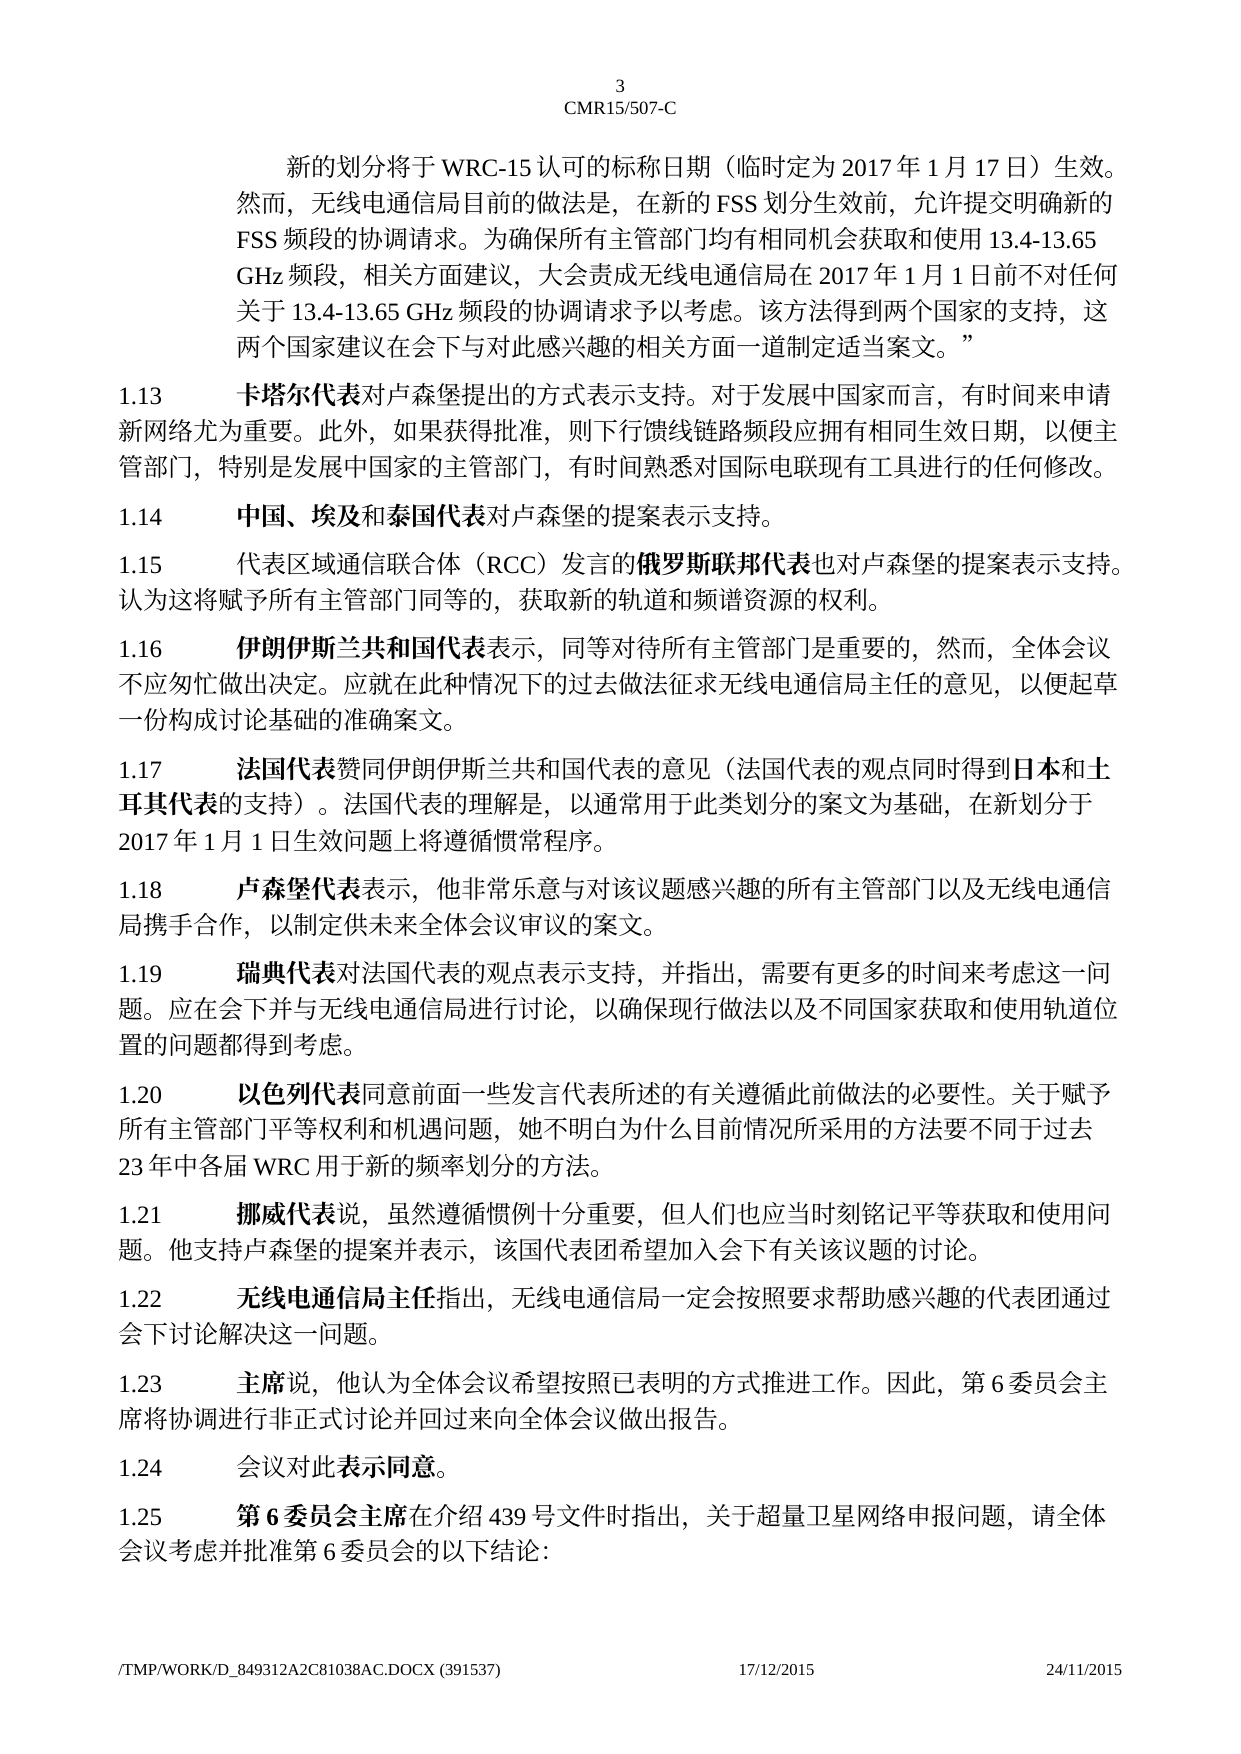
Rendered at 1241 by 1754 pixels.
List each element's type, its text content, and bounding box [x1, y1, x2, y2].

text 1.20 以色列代表同意前面一些发言代表所述的有关遵循此前做法的必要性。关于赋予所有主管部门平等权利和机遇问题，她不明白为什么目前情况所采用的方法要不同于过去23年中各届WRC用于新的频率划分的方法。 [118, 1074, 1122, 1182]
text 1.25 第6委员会主席在介绍439号文件时指出，关于超量卫星网络申报问题，请全体会议考虑并批准第6委员会的以下结论： [118, 1496, 1122, 1568]
text 1.22 无线电通信局主任指出，无线电通信局一定会按照要求帮助感兴趣的代表团通过会下讨论解决这一问题。 [118, 1279, 1122, 1351]
text 1.17 法国代表赞同伊朗伊斯兰共和国代表的意见（法国代表的观点同时得到日本和土耳其代表的支持）。法国代表的理解是，以通常用于此类划分的案文为基础，在新划分于2017年1月1日生效问题上将遵循惯常程序。 [118, 749, 1122, 857]
text 1.15 代表区域通信联合体（RCC）发言的俄罗斯联邦代表也对卢森堡的提案表示支持。认为这将赋予所有主管部门同等的，获取新的轨道和频谱资源的权利。 [118, 544, 1122, 616]
text 1.19 瑞典代表对法国代表的观点表示支持，并指出，需要有更多的时间来考虑这一问题。应在会下并与无线电通信局进行讨论，以确保现行做法以及不同国家获取和使用轨道位置的问题都得到考虑。 [118, 954, 1122, 1062]
text 1.13 卡塔尔代表对卢森堡提出的方式表示支持。对于发展中国家而言，有时间来申请新网络尤为重要。此外，如果获得批准，则下行馈线链路频段应拥有相同生效日期，以便主管部门，特别是发展中国家的主管部门，有时间熟悉对国际电联现有工具进行的任何修改。 [118, 376, 1122, 484]
text 1.23 主席说，他认为全体会议希望按照已表明的方式推进工作。因此，第6委员会主席将协调进行非正式讨论并回过来向全体会议做出报告。 [118, 1363, 1122, 1435]
text 1.24 会议对此表示同意。 [118, 1448, 1122, 1484]
text 1.18 卢森堡代表表示，他非常乐意与对该议题感兴趣的所有主管部门以及无线电通信局携手合作，以制定供未来全体会议审议的案文。 [118, 869, 1122, 941]
text 1.21 挪威代表说，虽然遵循惯例十分重要，但人们也应当时刻铭记平等获取和使用问题。他支持卢森堡的提案并表示，该国代表团希望加入会下有关该议题的讨论。 [118, 1194, 1122, 1266]
text 新的划分将于WRC-15认可的标称日期（临时定为2017年1月17日）生效。然而，无线电通信局目前的做法是，在新的FSS划分生效前，允许提交明确新的FSS频段的协调请求。为确保所有主管部门均有相同机会获取和使用13.4-13.65 GHz频段，相关方面建议，大会责成无线电通信局在2017年1月1日前不对任何关于13.4-13.65 GHz频段的协调请求予以考虑。该方法得到两个国家的支持，这两个国家建议在会下与对此感兴趣的相关方面一道制定适当案文。” [236, 148, 1122, 363]
text 1.16 伊朗伊斯兰共和国代表表示，同等对待所有主管部门是重要的，然而，全体会议不应匆忙做出决定。应就在此种情况下的过去做法征求无线电通信局主任的意见，以便起草一份构成讨论基础的准确案文。 [118, 629, 1122, 737]
text 1.14 中国、埃及和泰国代表对卢森堡的提案表示支持。 [118, 496, 1122, 532]
